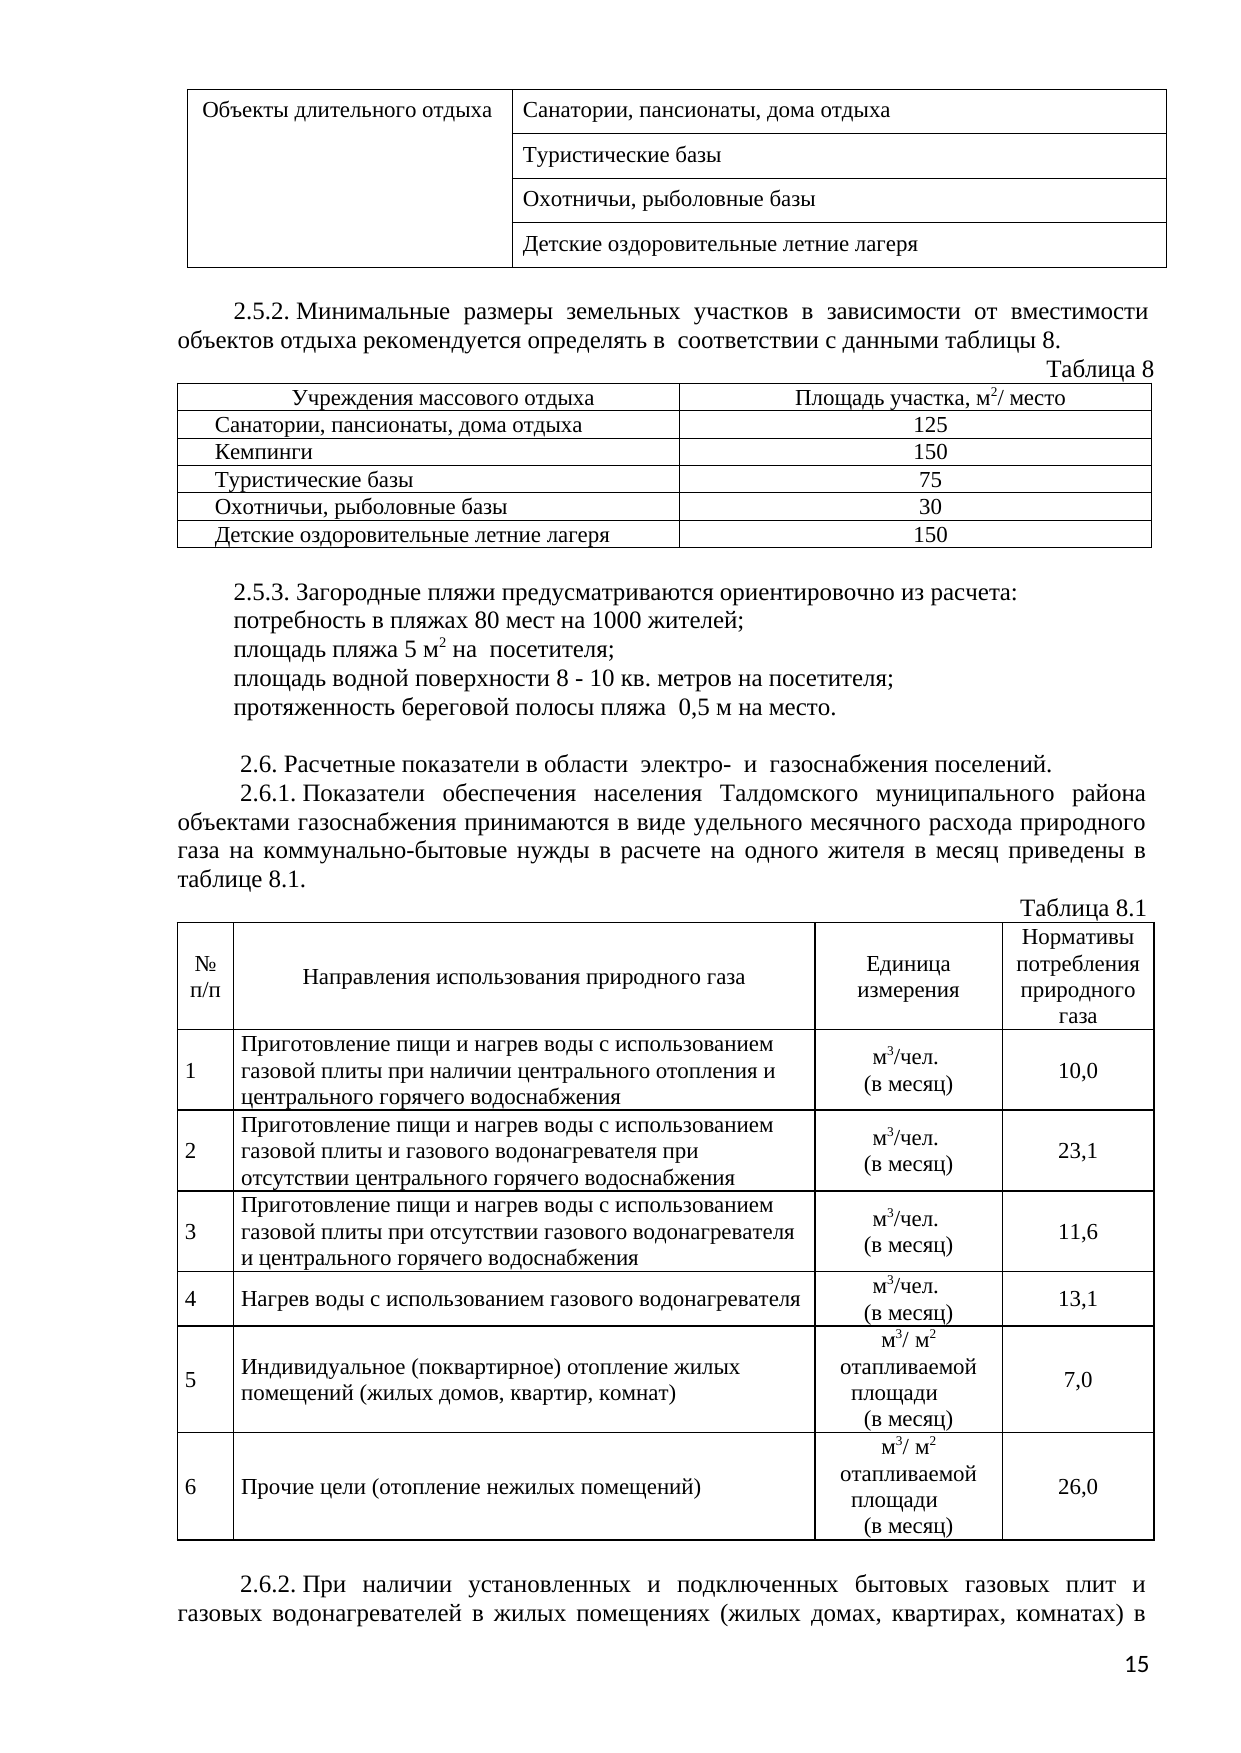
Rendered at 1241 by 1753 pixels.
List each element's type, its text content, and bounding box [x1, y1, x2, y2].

table_cell Санатории, пансионаты, дома отдыха [178, 411, 679, 437]
text Таблица 8 [177, 354, 1154, 383]
table_cell м3/чел. (в месяц) [816, 1272, 1002, 1325]
table_cell Охотничьи, рыболовные базы [513, 179, 1166, 222]
table_cell Нагрев воды с использованием газового водонагревателя [234, 1272, 814, 1325]
table_cell 150 [680, 439, 1151, 465]
table_cell Санатории, пансионаты, дома отдыха [513, 90, 1166, 133]
table_header № п/п [178, 923, 233, 1029]
table_cell Приготовление пищи и нагрев воды с использованием газовой плиты и газового водонагревателя при отсутствии центрального горячего водоснабжения [234, 1111, 814, 1190]
table_cell м3/чел. (в месяц) [816, 1192, 1002, 1271]
table_cell м3/ м2 отапливаемой площади (в месяц) [816, 1327, 1002, 1432]
table_header Направления использования природного газа [234, 923, 814, 1029]
table_cell 23,1 [1003, 1111, 1153, 1190]
text Таблица 8.1 [177, 893, 1147, 922]
table_cell м3/чел. (в месяц) [816, 1111, 1002, 1190]
table_cell 7,0 [1003, 1327, 1153, 1432]
table_cell 6 [178, 1433, 233, 1539]
table_cell Туристические базы [513, 134, 1166, 178]
table_cell Охотничьи, рыболовные базы [178, 493, 679, 519]
table_cell 2 [178, 1111, 233, 1190]
table_cell 26,0 [1003, 1433, 1153, 1539]
text площадь пляжа 5 м2 на посетителя; [177, 634, 1149, 663]
text протяженность береговой полосы пляжа 0,5 м на место. [177, 692, 1149, 721]
table_cell 1 [178, 1030, 233, 1109]
table_header Площадь участка, м2/ место [680, 384, 1151, 410]
table_cell 125 [680, 411, 1151, 437]
table_cell м3/ м2 отапливаемой площади (в месяц) [816, 1433, 1002, 1539]
table_header Учреждения массового отдыха [178, 384, 679, 410]
table_cell 10,0 [1003, 1030, 1153, 1109]
table_cell 3 [178, 1192, 233, 1271]
text 2.6.1. Показатели обеспечения населения Талдомского муниципального района объектами газоснабжения принимаются в виде удельного месячного расхода природного газа на коммунально-бытовые нужды в расчете на одного жителя в месяц приведены в таблице 8.1. [177, 778, 1147, 893]
table_cell Детские оздоровительные летние лагеря [178, 521, 679, 547]
text 2.5.3. Загородные пляжи предусматриваются ориентировочно из расчета: [177, 577, 1149, 606]
text 2.5.2. Минимальные размеры земельных участков в зависимости от вместимости объектов отдыха рекомендуется определять в соответствии с данными таблицы 8. [177, 296, 1149, 354]
table_cell 11,6 [1003, 1192, 1153, 1271]
table_cell Детские оздоровительные летние лагеря [513, 223, 1166, 267]
table_cell Приготовление пищи и нагрев воды с использованием газовой плиты при отсутствии газового водонагревателя и центрального горячего водоснабжения [234, 1192, 814, 1271]
table_cell Кемпинги [178, 439, 679, 465]
table_cell м3/чел. (в месяц) [816, 1030, 1002, 1109]
table_header Единица измерения [816, 923, 1002, 1029]
text 2.6. Расчетные показатели в области электро- и газоснабжения поселений. [177, 749, 1147, 778]
table_cell Туристические базы [178, 466, 679, 492]
table_cell 150 [680, 521, 1151, 547]
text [177, 1569, 1147, 1627]
text потребность в пляжах 80 мест на 1000 жителей; [177, 606, 1149, 634]
table_cell Приготовление пищи и нагрев воды с использованием газовой плиты при наличии центрального отопления и центрального горячего водоснабжения [234, 1030, 814, 1109]
table_cell 4 [178, 1272, 233, 1325]
table_cell 75 [680, 466, 1151, 492]
table_cell Прочие цели (отопление нежилых помещений) [234, 1433, 814, 1539]
table_cell Объекты длительного отдыха [188, 90, 512, 267]
table_cell 30 [680, 493, 1151, 519]
table_cell 13,1 [1003, 1272, 1153, 1325]
table_cell Индивидуальное (поквартирное) отопление жилых помещений (жилых домов, квартир, комнат) [234, 1327, 814, 1432]
table_cell 5 [178, 1327, 233, 1432]
text площадь водной поверхности 8 - 10 кв. метров на посетителя; [177, 663, 1149, 692]
table_header Нормативы потребления природного газа [1003, 923, 1153, 1029]
